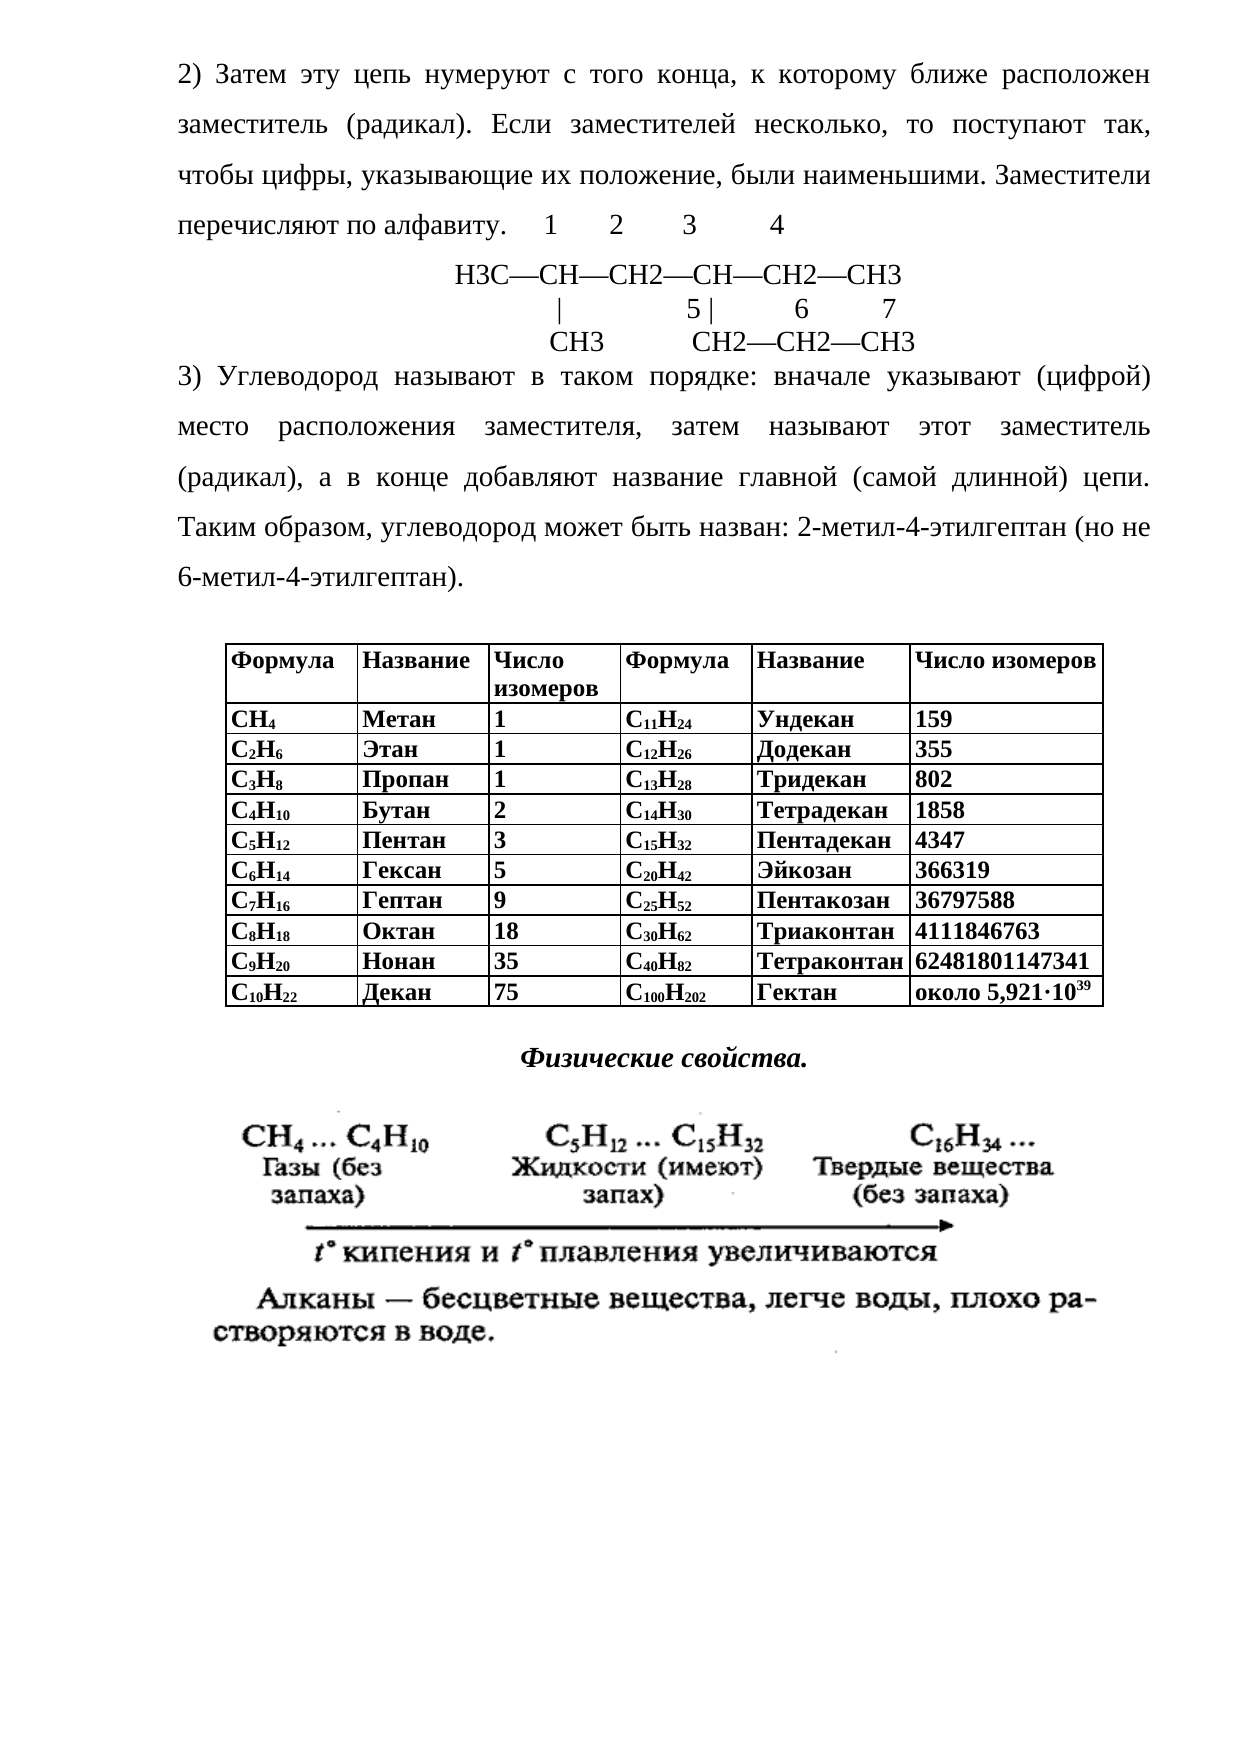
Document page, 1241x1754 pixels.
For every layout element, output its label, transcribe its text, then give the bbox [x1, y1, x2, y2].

table_cell С8Н18 [227, 916, 357, 945]
table_cell Пропан [358, 765, 488, 793]
table_cell Октан [358, 916, 488, 945]
table_cell 75 [490, 977, 620, 1005]
table_cell С11Н24 [621, 704, 751, 732]
table_header Формула [227, 645, 357, 702]
table_cell С4Н10 [227, 795, 357, 823]
table_cell около 5,921·1039 [911, 977, 1102, 1005]
table_cell С14Н30 [621, 795, 751, 823]
table_cell 36797588 [911, 886, 1102, 914]
table_cell С12Н26 [621, 734, 751, 763]
table_header Название [753, 645, 909, 702]
table_cell 62481801147341 [911, 946, 1102, 975]
table_cell Метан [358, 704, 488, 732]
table_cell 1 [490, 765, 620, 793]
table_cell СН4 [227, 704, 357, 732]
table_cell С2Н6 [227, 734, 357, 763]
table_cell С20Н42 [621, 855, 751, 884]
table_header Число изомеров [490, 645, 620, 702]
table_cell С25Н52 [621, 886, 751, 914]
table_cell Эйкозан [753, 855, 909, 884]
table_cell Пентадекан [753, 825, 909, 854]
table_cell 2 [490, 795, 620, 823]
table_cell Додекан [753, 734, 909, 763]
table_cell Гексан [358, 855, 488, 884]
table_cell С40Н82 [621, 946, 751, 975]
table_cell Тетрадекан [753, 795, 909, 823]
table_cell Этан [358, 734, 488, 763]
table_cell Гектан [753, 977, 909, 1005]
table_cell 159 [911, 704, 1102, 732]
table_cell 1 [490, 704, 620, 732]
table_cell 18 [490, 916, 620, 945]
table_cell Декан [358, 977, 488, 1005]
table_cell Бутан [358, 795, 488, 823]
table_cell 9 [490, 886, 620, 914]
table_header Формула [621, 645, 751, 702]
table_cell 1858 [911, 795, 1102, 823]
text Физические свойства. [177, 1040, 1152, 1074]
table_cell Нонан [358, 946, 488, 975]
table_cell 355 [911, 734, 1102, 763]
text 3) Углеводород называют в таком порядке: вначале указывают (цифрой) место расположения заместителя, затем называют этот заместитель (радикал), а в конце добавляют название главной (самой длинной) цепи. Таким образом, углеводород может быть назван: 2-метил-4-этилгептан (но не 6-метил-4-этилгептан). [177, 358, 1152, 593]
table_cell С7Н16 [227, 886, 357, 914]
table_cell Тетраконтан [753, 946, 909, 975]
table_cell С15Н32 [621, 825, 751, 854]
table_cell Тридекан [753, 765, 909, 793]
table_cell 366319 [911, 855, 1102, 884]
table_cell С9Н20 [227, 946, 357, 975]
table_cell С3Н8 [227, 765, 357, 793]
table_cell С30Н62 [621, 916, 751, 945]
table_cell 1 [490, 734, 620, 763]
table_cell С13Н28 [621, 765, 751, 793]
table_cell Пентакозан [753, 886, 909, 914]
table_cell 4347 [911, 825, 1102, 854]
table_cell Ундекан [753, 704, 909, 732]
table_cell Гептан [358, 886, 488, 914]
text 2) Затем эту цепь нумеруют с того конца, к которому ближе расположен заместитель (радикал). Если заместителей несколько, то поступают так, чтобы цифры, указывающие их положение, были наименьшими. Заместители перечисляют по алфавиту. 1 2 3 4 [177, 56, 1152, 241]
table_cell С100Н202 [621, 977, 751, 1005]
table_cell С5Н12 [227, 825, 357, 854]
table_cell 4111846763 [911, 916, 1102, 945]
table_cell 35 [490, 946, 620, 975]
table_cell 3 [490, 825, 620, 854]
text | 5 | 6 7 [177, 291, 1152, 324]
table_cell С10Н22 [227, 977, 357, 1005]
table_cell Триаконтан [753, 916, 909, 945]
text CH3 CH2—CH2—CH3 [177, 324, 1152, 358]
text H3C—CH—CH2—CH—CH2—CH3 [177, 257, 1152, 291]
table_header Число изомеров [911, 645, 1102, 702]
table_cell 802 [911, 765, 1102, 793]
picture [177, 1107, 1171, 1363]
table_cell 5 [490, 855, 620, 884]
table_header Название [358, 645, 488, 702]
table_cell С6Н14 [227, 855, 357, 884]
table_cell Пентан [358, 825, 488, 854]
